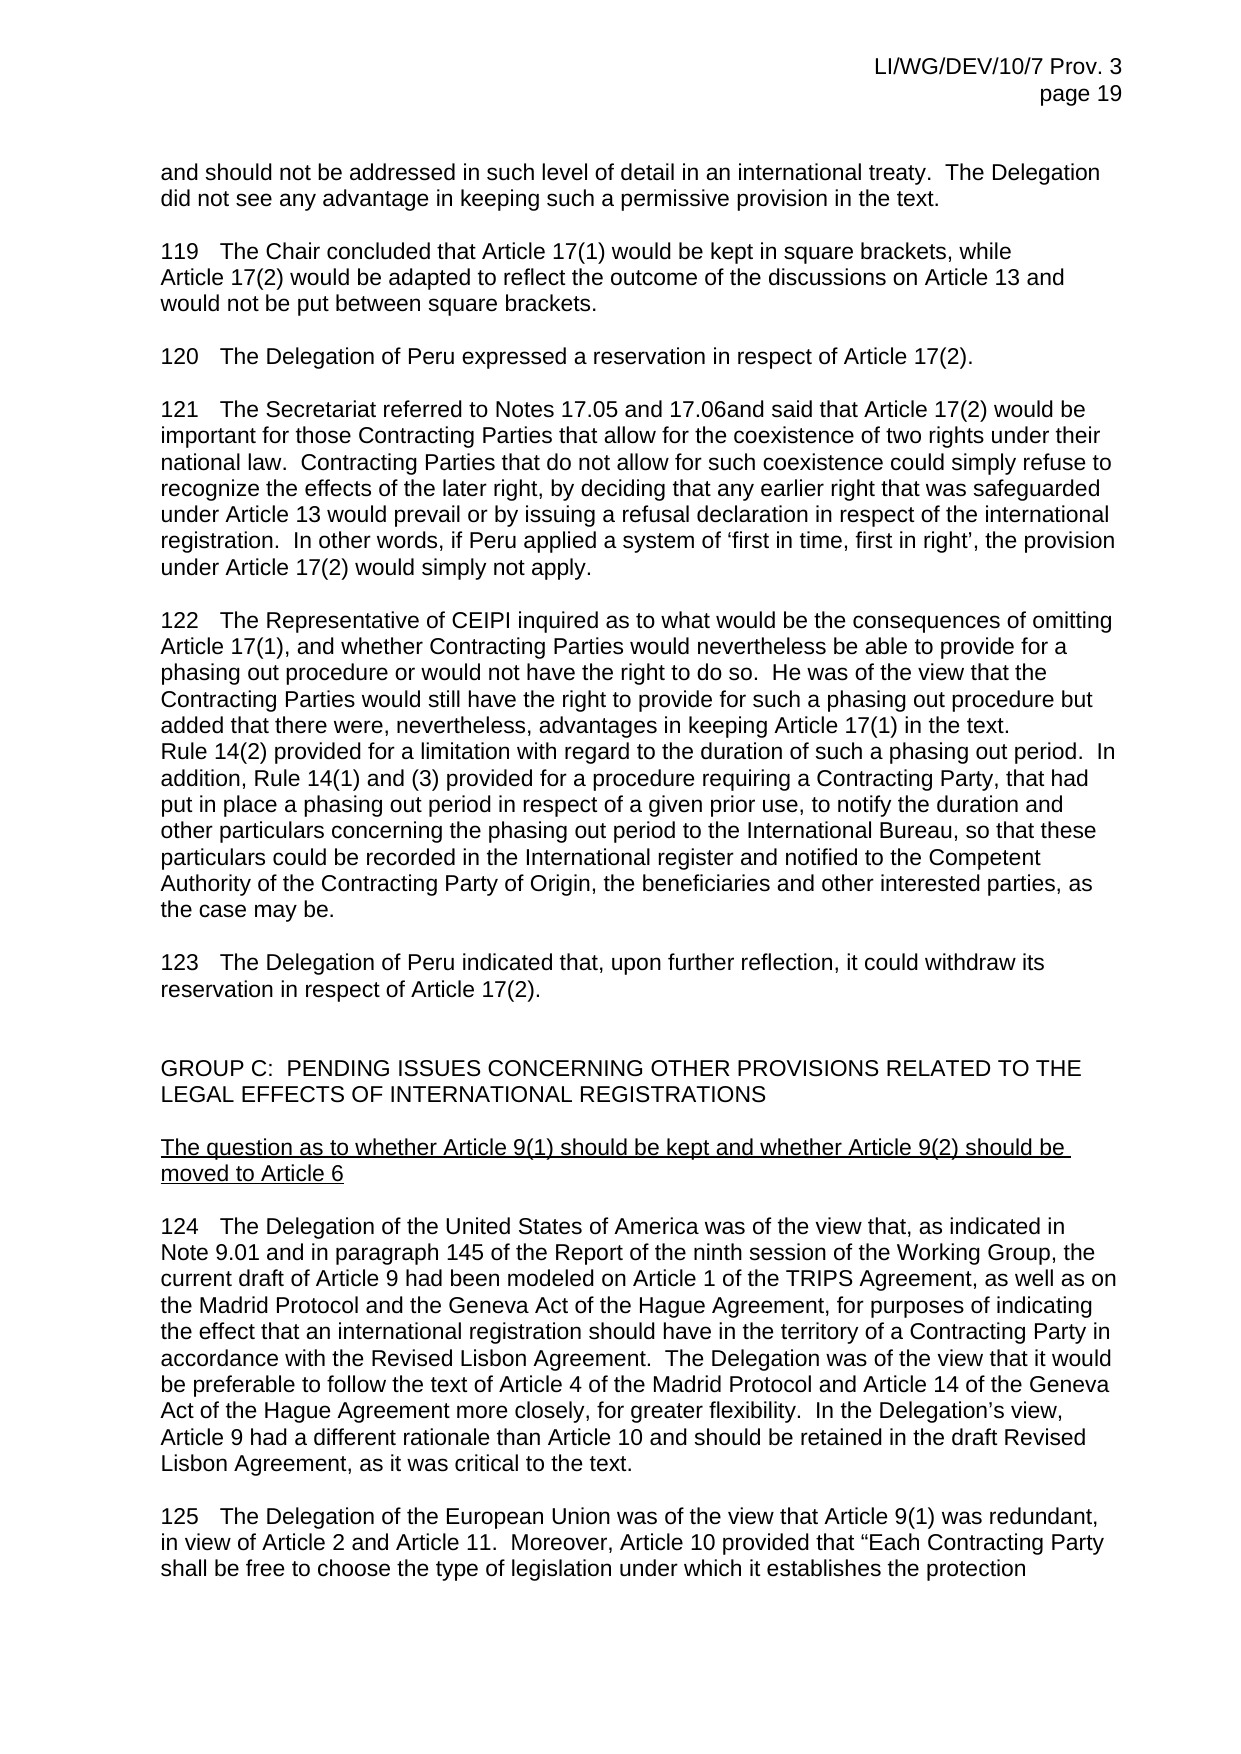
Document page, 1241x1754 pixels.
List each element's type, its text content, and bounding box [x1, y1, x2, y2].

text GROUP C: PENDING ISSUES CONCERNING OTHER PROVISIONS RELATED TO THE LEGAL EFFECTS OF INTERNATIONAL REGISTRATIONS [160, 1054, 1122, 1107]
text 123 The Delegation of Peru indicated that, upon further reflection, it could withdraw its reservation in respect of Article 17(2). [160, 949, 1122, 1002]
text 120 The Delegation of Peru expressed a reservation in respect of Article 17(2). [160, 343, 1122, 369]
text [160, 1503, 1122, 1582]
text 119 The Chair concluded that Article 17(1) would be kept in square brackets, while Article 17(2) would be adapted to reflect the outcome of the discussions on Article 13 and would not be put between square brackets. [160, 238, 1122, 317]
text 124 The Delegation of the United States of America was of the view that, as indicated in Note 9.01 and in paragraph 145 of the Report of the ninth session of the Working Group, the current draft of Article 9 had been modeled on Article 1 of the TRIPS Agreement, as well as on the Madrid Protocol and the Geneva Act of the Hague Agreement, for purposes of indicating the effect that an international registration should have in the territory of a Contracting Party in accordance with the Revised Lisbon Agreement. The Delegation was of the view that it would be preferable to follow the text of Article 4 of the Madrid Protocol and Article 14 of the Geneva Act of the Hague Agreement more closely, for greater flexibility. In the Delegation’s view, Article 9 had a different rationale than Article 10 and should be retained in the draft Revised Lisbon Agreement, as it was critical to the text. [160, 1213, 1122, 1476]
text The question as to whether Article 9(1) should be kept and whether Article 9(2) should be moved to Article 6 [160, 1134, 1122, 1186]
text 121 The Secretariat referred to Notes 17.05 and 17.06and said that Article 17(2) would be important for those Contracting Parties that allow for the coexistence of two rights under their national law. Contracting Parties that do not allow for such coexistence could simply refuse to recognize the effects of the later right, by deciding that any earlier right that was safeguarded under Article 13 would prevail or by issuing a refusal declaration in respect of the international registration. In other words, if Peru applied a system of ‘first in time, first in right’, the provision under Article 17(2) would simply not apply. [160, 396, 1122, 580]
text 122 The Representative of CEIPI inquired as to what would be the consequences of omitting Article 17(1), and whether Contracting Parties would nevertheless be able to provide for a phasing out procedure or would not have the right to do so. He was of the view that the Contracting Parties would still have the right to provide for such a phasing out procedure but added that there were, nevertheless, advantages in keeping Article 17(1) in the text. Rule 14(2) provided for a limitation with regard to the duration of such a phasing out period. In addition, Rule 14(1) and (3) provided for a procedure requiring a Contracting Party, that had put in place a phasing out period in respect of a given prior use, to notify the duration and other particulars concerning the phasing out period to the International Bureau, so that these particulars could be recorded in the International register and notified to the Competent Authority of the Contracting Party of Origin, the beneficiaries and other interested parties, as the case may be. [160, 607, 1122, 923]
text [160, 158, 1122, 211]
